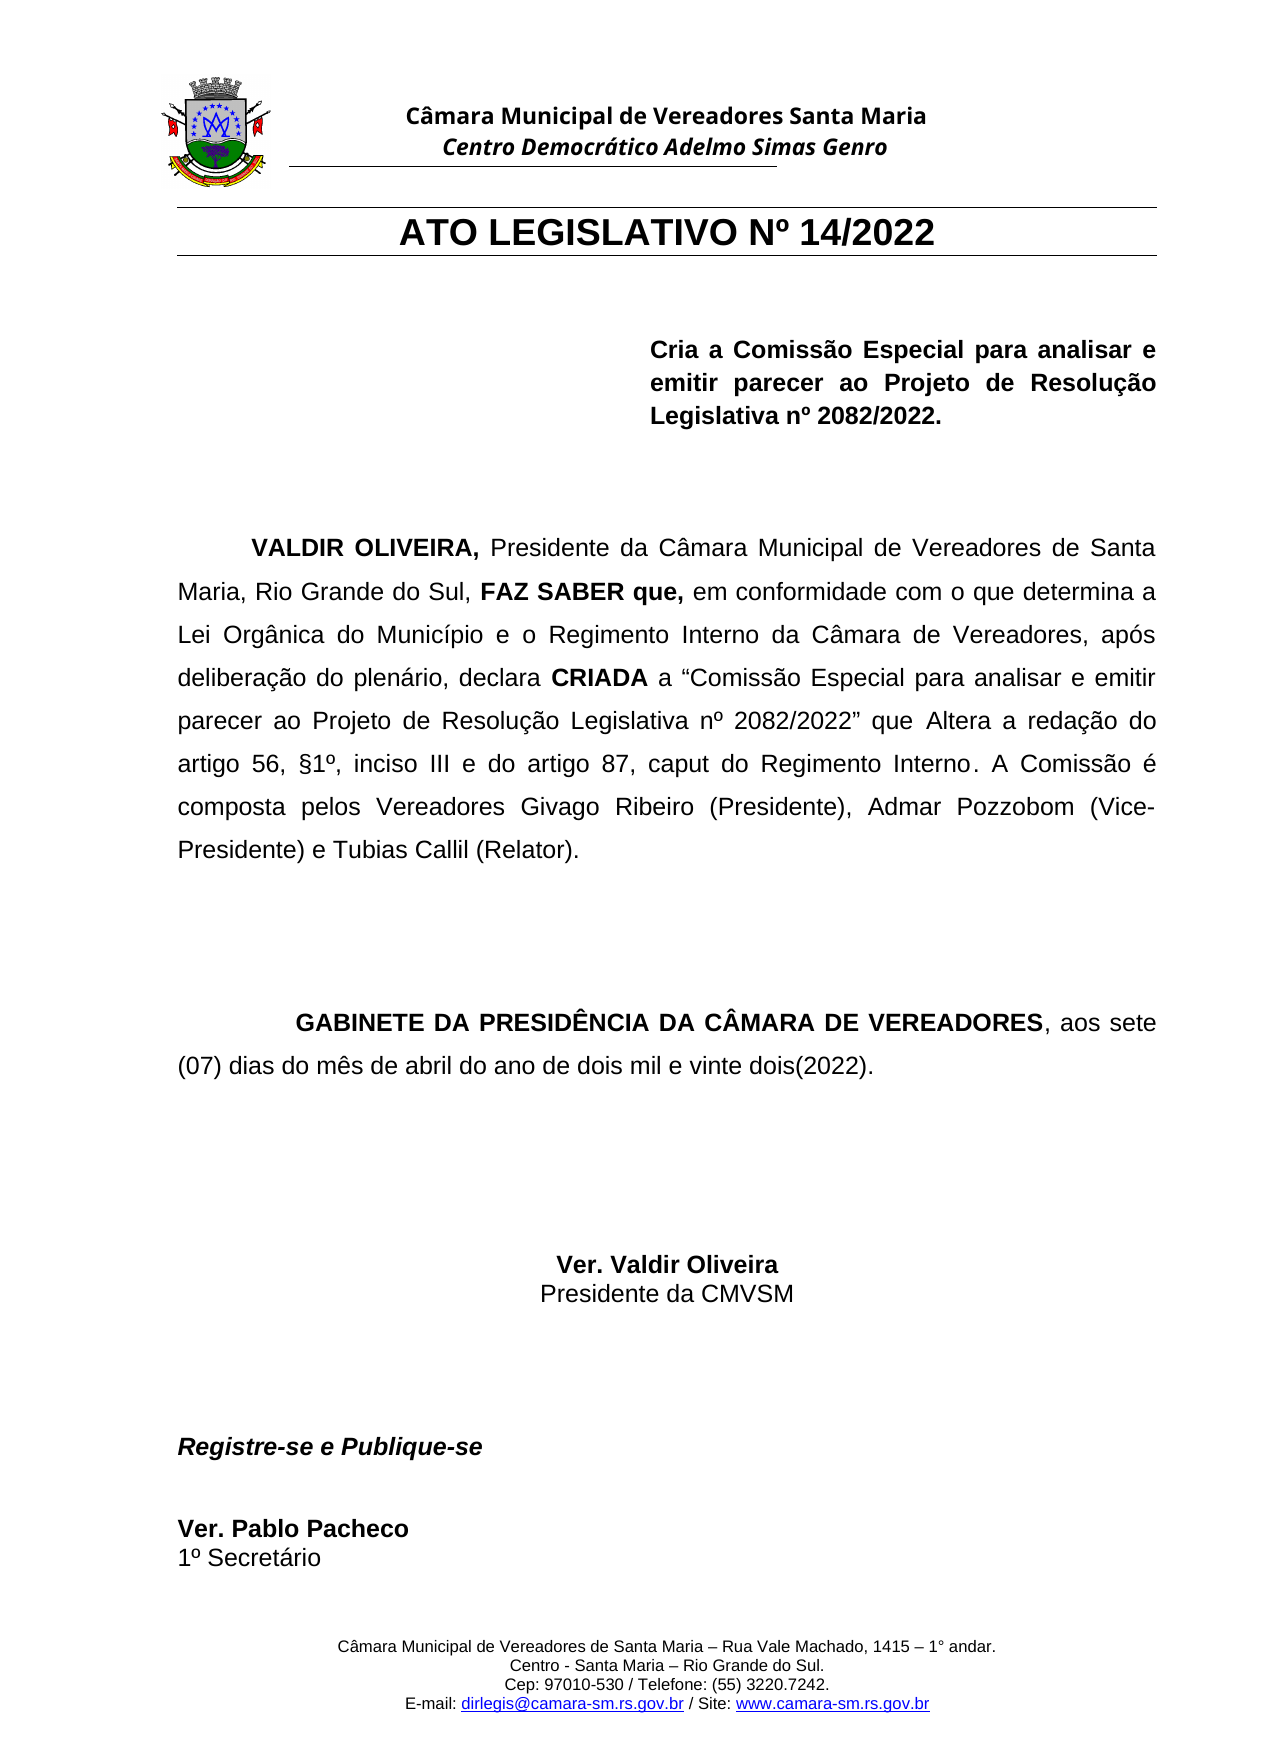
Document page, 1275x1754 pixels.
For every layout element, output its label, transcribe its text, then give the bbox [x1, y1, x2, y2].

text Registre-se e Publique-se [177, 1431, 1157, 1460]
picture [160, 74, 272, 189]
text 1º Secretário [177, 1543, 1157, 1571]
text Ver. Pablo Pacheco [177, 1514, 1157, 1543]
text Presidente da CMVSM [177, 1279, 1157, 1308]
text ATO LEGISLATIVO Nº 14/2022 [177, 208, 1157, 255]
text VALDIR OLIVEIRA, Presidente da Câmara Municipal de Vereadores de Santa Maria, Rio Grande do Sul, FAZ SABER que, em conformidade com o que determina a Lei Orgânica do Município e o Regimento Interno da Câmara de Vereadores, após deliberação do plenário, declara CRIADA a “Comissão Especial para analisar e emitir parecer ao Projeto de Resolução Legislativa nº 2082/2022” que Altera a redação do artigo 56, §1º, inciso III e do artigo 87, caput do Regimento Interno. A Comissão é composta pelos Vereadores Givago Ribeiro (Presidente), Admar Pozzobom (Vice-Presidente) e Tubias Callil (Relator). [177, 533, 1157, 864]
text Ver. Valdir Oliveira [177, 1250, 1157, 1279]
text GABINETE DA PRESIDÊNCIA DA CÂMARA DE VEREADORES, aos sete (07) dias do mês de abril do ano de dois mil e vinte dois(2022). [177, 1008, 1157, 1079]
text Cria a Comissão Especial para analisar e emitir parecer ao Projeto de Resolução Legislativa nº 2082/2022. [650, 335, 1157, 430]
